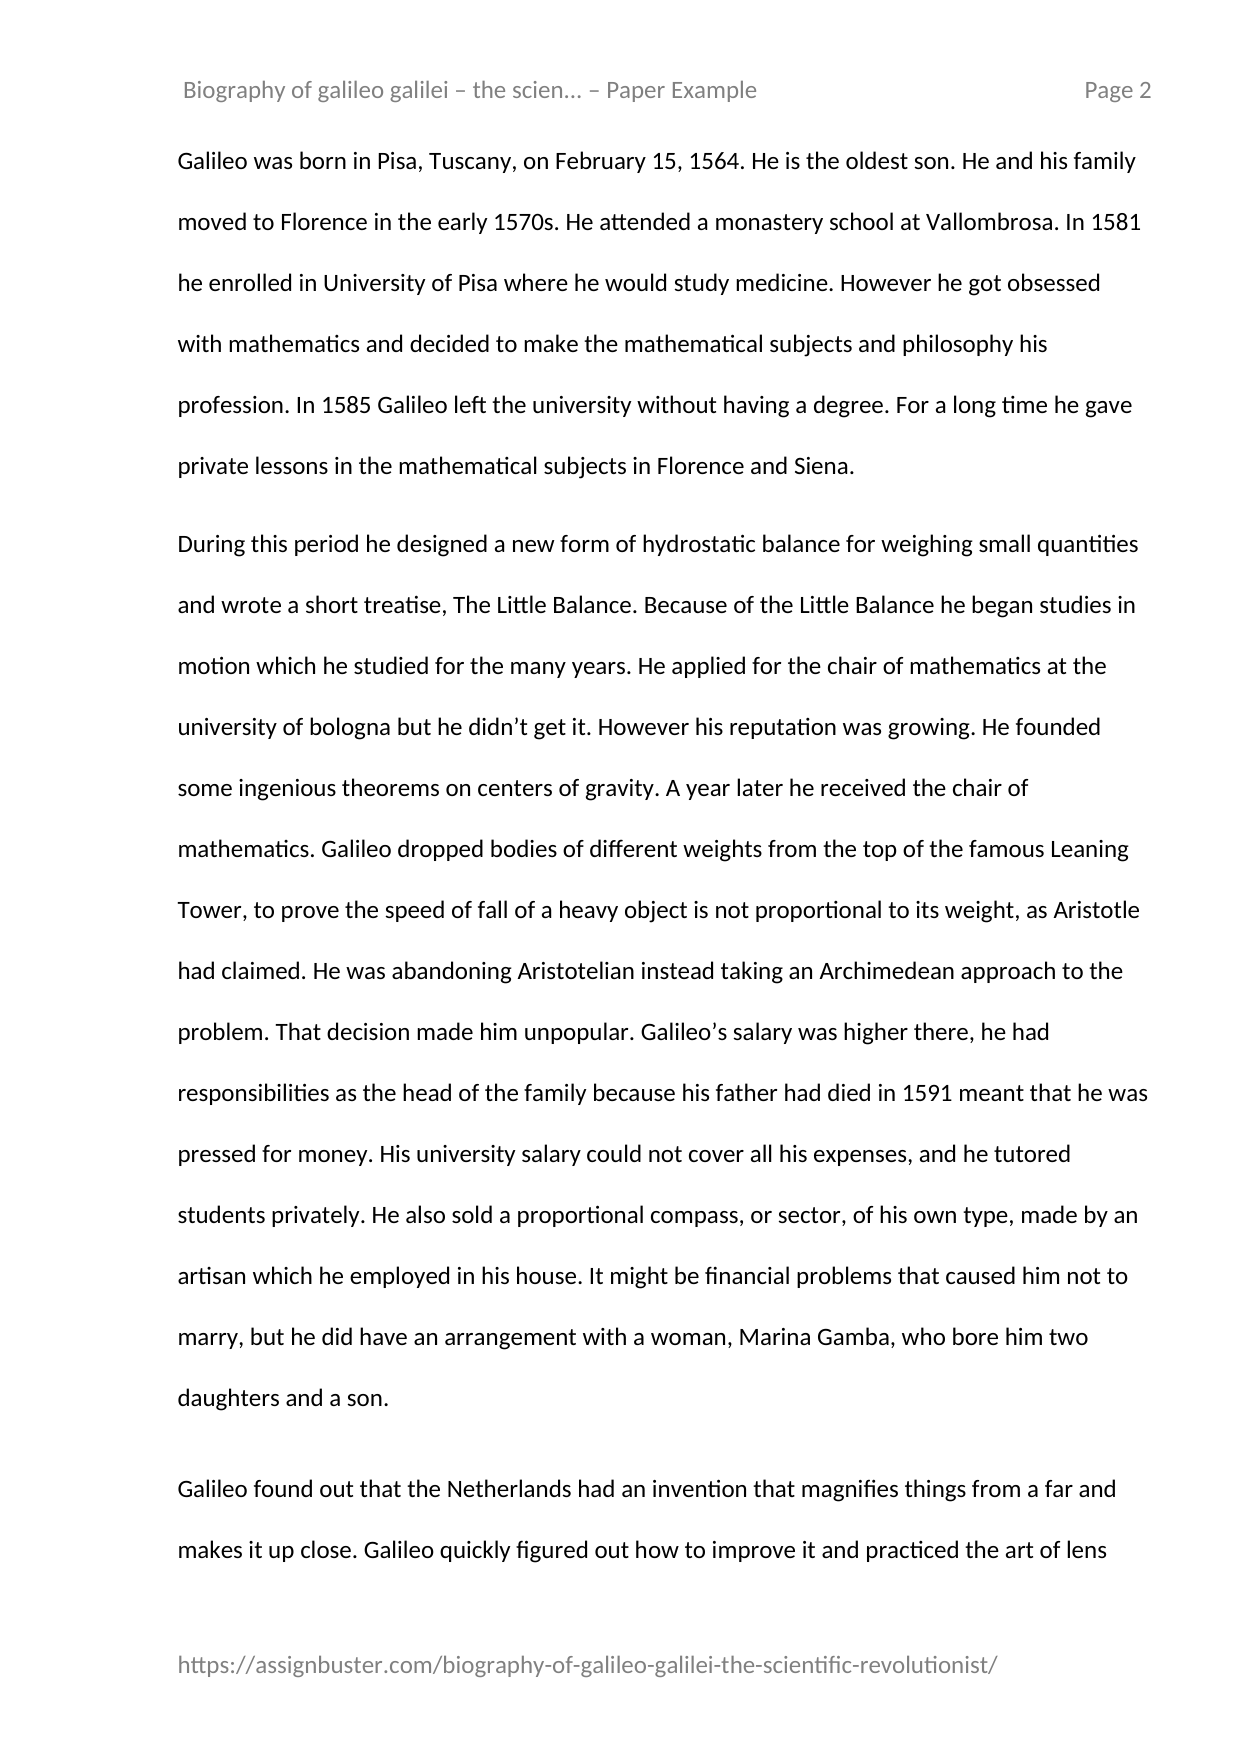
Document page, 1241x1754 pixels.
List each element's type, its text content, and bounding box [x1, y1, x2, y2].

text Galileo was born in Pisa, Tuscany, on February 15, 1564. He is the oldest son. He and his family moved to Florence in the early 1570s. He attended a monastery school at Vallombrosa. In 1581 he enrolled in University of Pisa where he would study medicine. However he got obsessed with mathematics and decided to make the mathematical subjects and philosophy his profession. In 1585 Galileo left the university without having a degree. For a long time he gave private lessons in the mathematical subjects in Florence and Siena. [177, 145, 1152, 481]
text During this period he designed a new form of hydrostatic balance for weighing small quantities and wrote a short treatise, The Little Balance. Because of the Little Balance he began studies in motion which he studied for the many years. He applied for the chair of mathematics at the university of bologna but he didn’t get it. However his reputation was growing. He founded some ingenious theorems on centers of gravity. A year later he received the chair of mathematics. Galileo dropped bodies of different weights from the top of the famous Leaning Tower, to prove the speed of fall of a heavy object is not proportional to its weight, as Aristotle had claimed. He was abandoning Aristotelian instead taking an Archimedean approach to the problem. That decision made him unpopular. Galileo’s salary was higher there, he had responsibilities as the head of the family because his father had died in 1591 meant that he was pressed for money. His university salary could not cover all his expenses, and he tutored students privately. He also sold a proportional compass, or sector, of his own type, made by an artisan which he employed in his house. It might be financial problems that caused him not to marry, but he did have an arrangement with a woman, Marina Gamba, who bore him two daughters and a son. [177, 528, 1152, 1413]
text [177, 1473, 1152, 1564]
